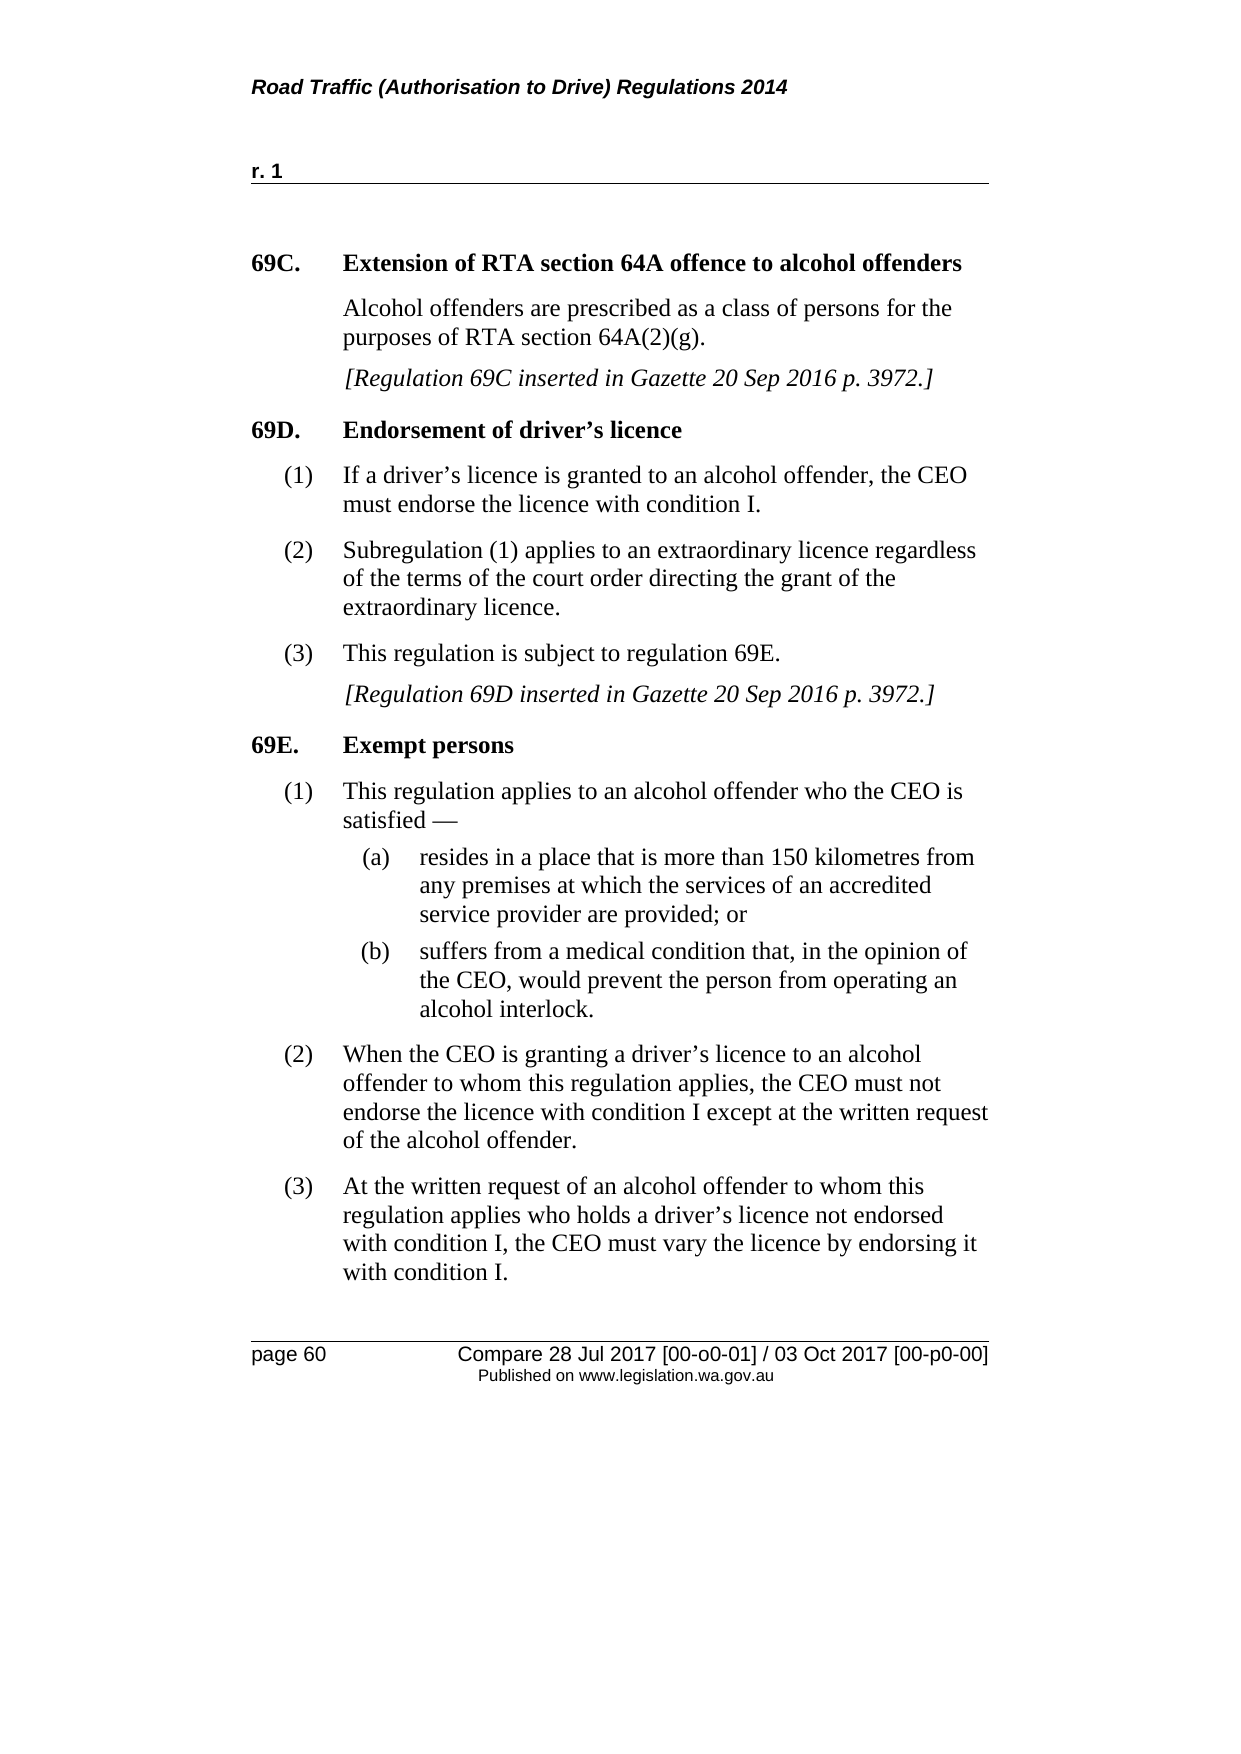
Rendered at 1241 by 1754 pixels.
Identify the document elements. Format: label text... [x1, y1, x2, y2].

text (b) suffers from a medical condition that, in the opinion of the CEO, would prevent the person from operating an alcohol interlock. [251, 936, 989, 1023]
text (a) resides in a place that is more than 150 kilometres from any premises at which the services of an accredited service provider are provided; or [251, 842, 989, 928]
text [Regulation 69D inserted in Gazette 20 Sep 2016 p. 3972.] [251, 679, 989, 708]
subtitle 69C. Extension of RTA section 64A offence to alcohol offenders [251, 248, 989, 277]
text (3) At the written request of an alcohol offender to whom this regulation applies who holds a driver’s licence not endorsed with condition I, the CEO must vary the licence by endorsing it with condition I. [251, 1171, 989, 1286]
text (3) This regulation is subject to regulation 69E. [251, 638, 989, 666]
text (1) This regulation applies to an alcohol offender who the CEO is satisfied — [251, 776, 989, 833]
text [Regulation 69C inserted in Gazette 20 Sep 2016 p. 3972.] [251, 363, 989, 392]
text (1) If a driver’s licence is granted to an alcohol offender, the CEO must endorse the licence with condition I. [251, 461, 989, 518]
subtitle 69E. Exempt persons [251, 731, 989, 759]
subtitle 69D. Endorsement of driver’s licence [251, 415, 989, 444]
text Alcohol offenders are prescribed as a class of persons for the purposes of RTA section 64A(2)(g). [251, 293, 989, 351]
text (2) Subregulation (1) applies to an extraordinary licence regardless of the terms of the court order directing the grant of the extraordinary licence. [251, 535, 989, 621]
text (2) When the CEO is granting a driver’s licence to an alcohol offender to whom this regulation applies, the CEO must not endorse the licence with condition I except at the written request of the alcohol offender. [251, 1039, 989, 1154]
